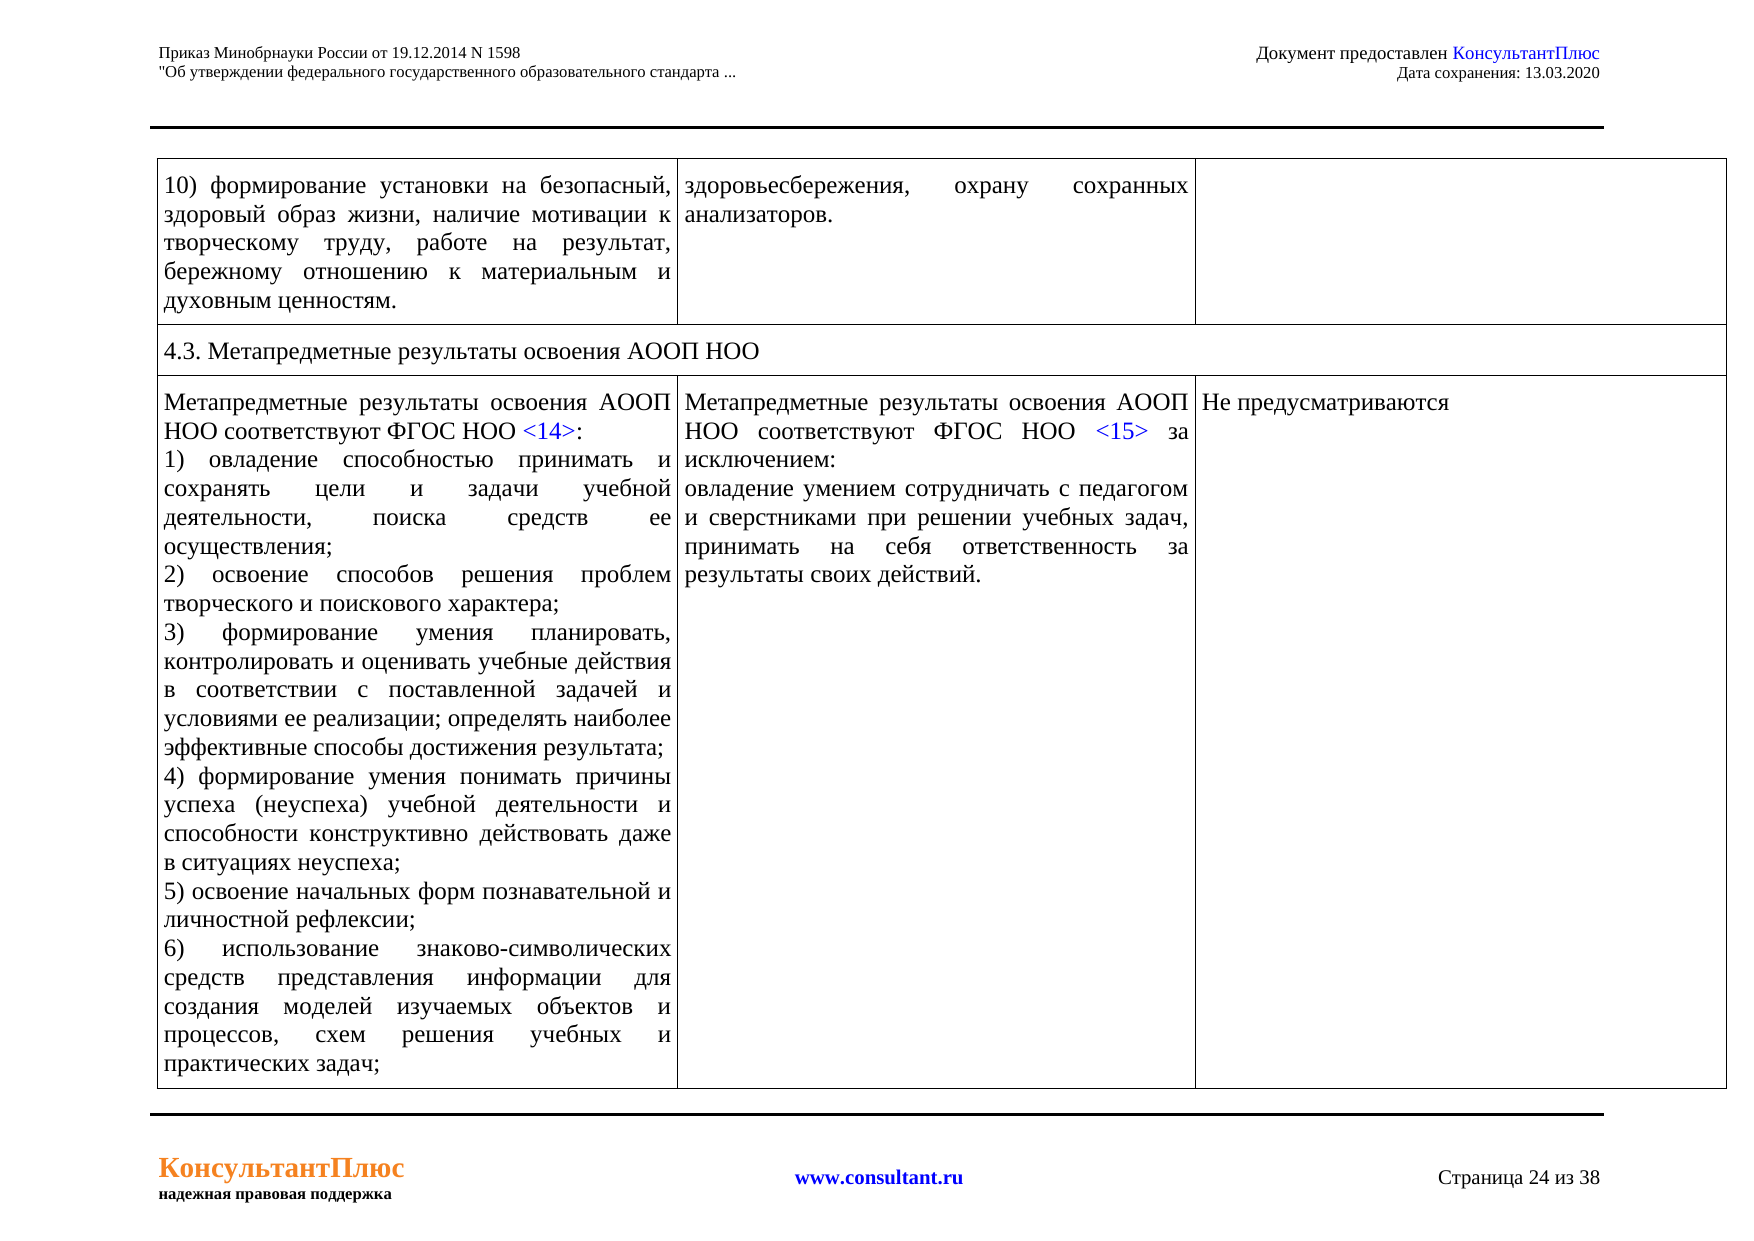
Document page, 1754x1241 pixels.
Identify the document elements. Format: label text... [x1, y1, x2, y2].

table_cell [1196, 376, 1726, 1088]
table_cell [158, 376, 677, 1088]
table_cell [678, 159, 1195, 324]
table_cell 4.3. Метапредметные результаты освоения АООП НОО [158, 325, 1726, 375]
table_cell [1196, 159, 1726, 324]
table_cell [158, 159, 677, 324]
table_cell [678, 376, 1195, 1088]
